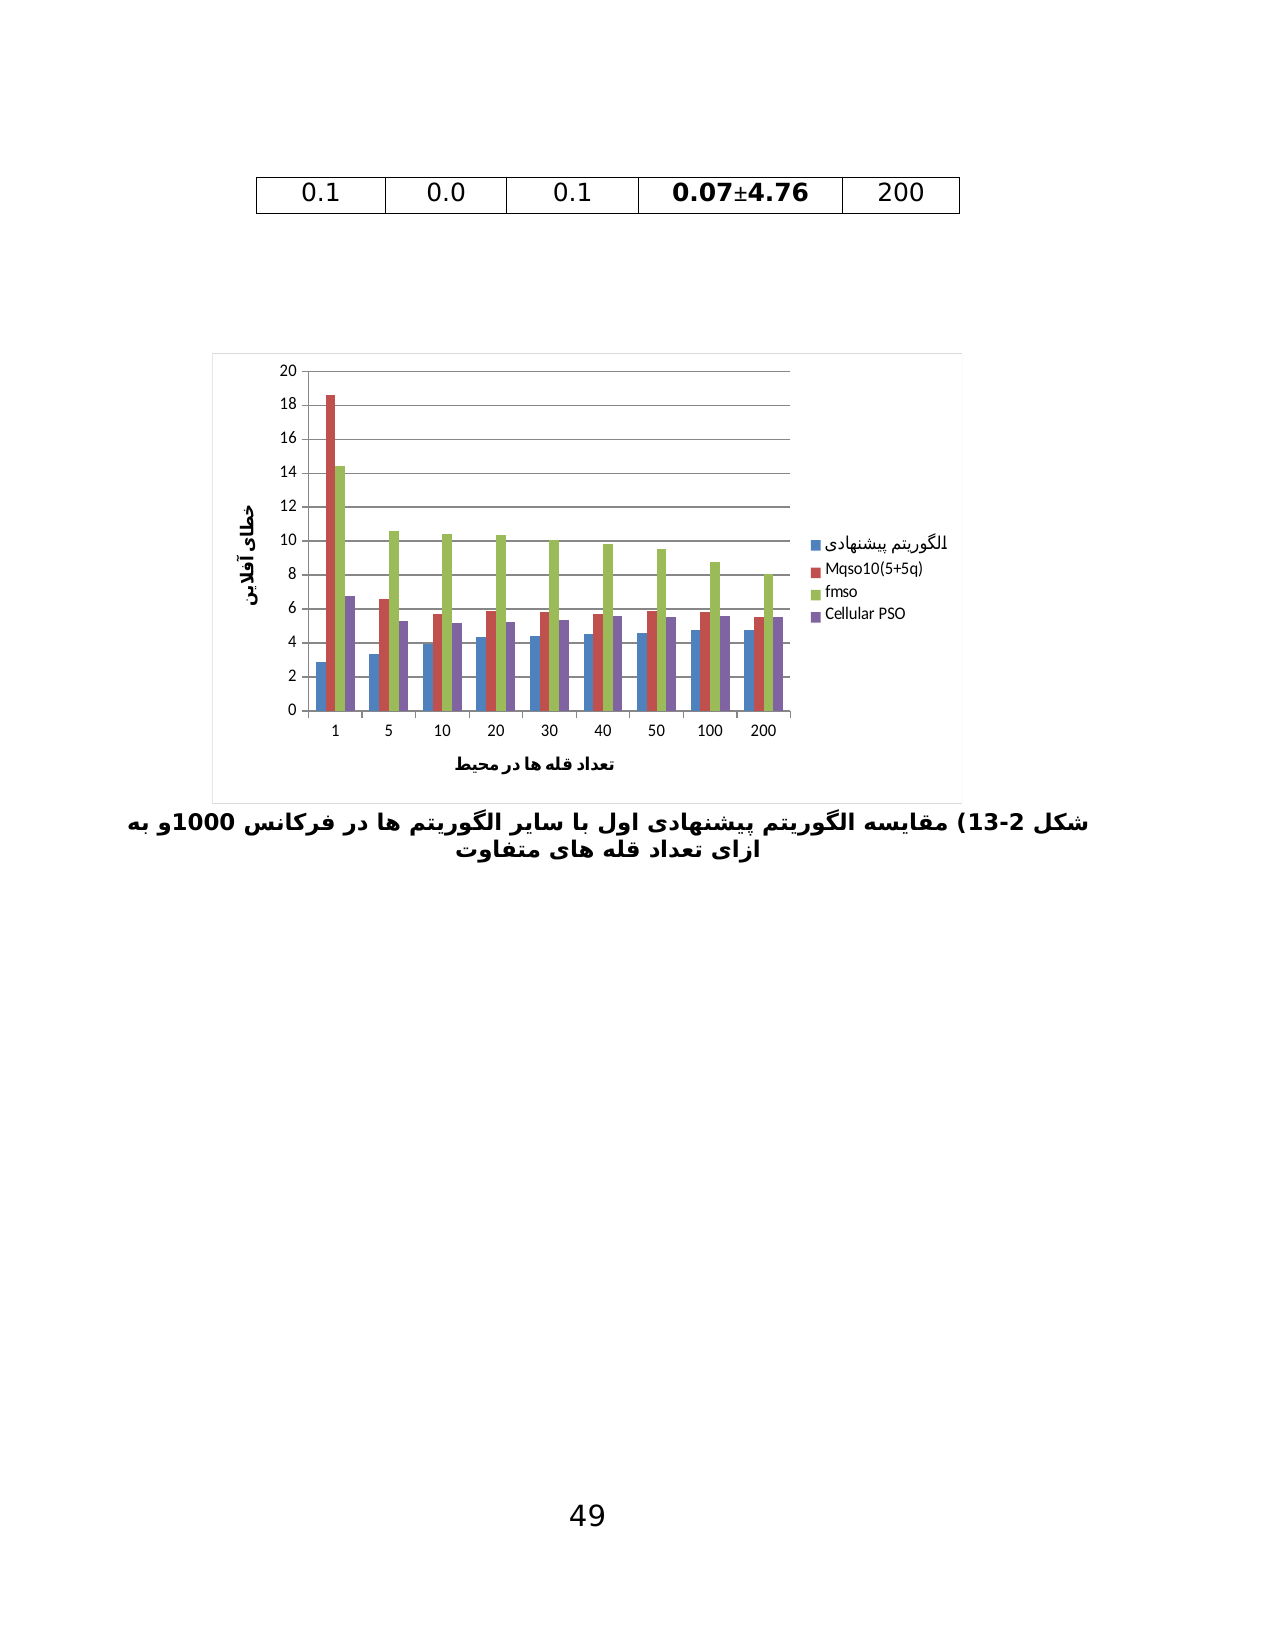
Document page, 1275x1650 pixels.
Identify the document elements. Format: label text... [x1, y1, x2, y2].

table_cell 200 [843, 178, 959, 213]
table_cell 0.13±6.28 [507, 178, 638, 213]
table_cell 0.07±4.76 [639, 178, 842, 213]
table_cell 0.12±5.50 [257, 178, 385, 213]
table_cell 0.07±8.06 [386, 178, 506, 213]
